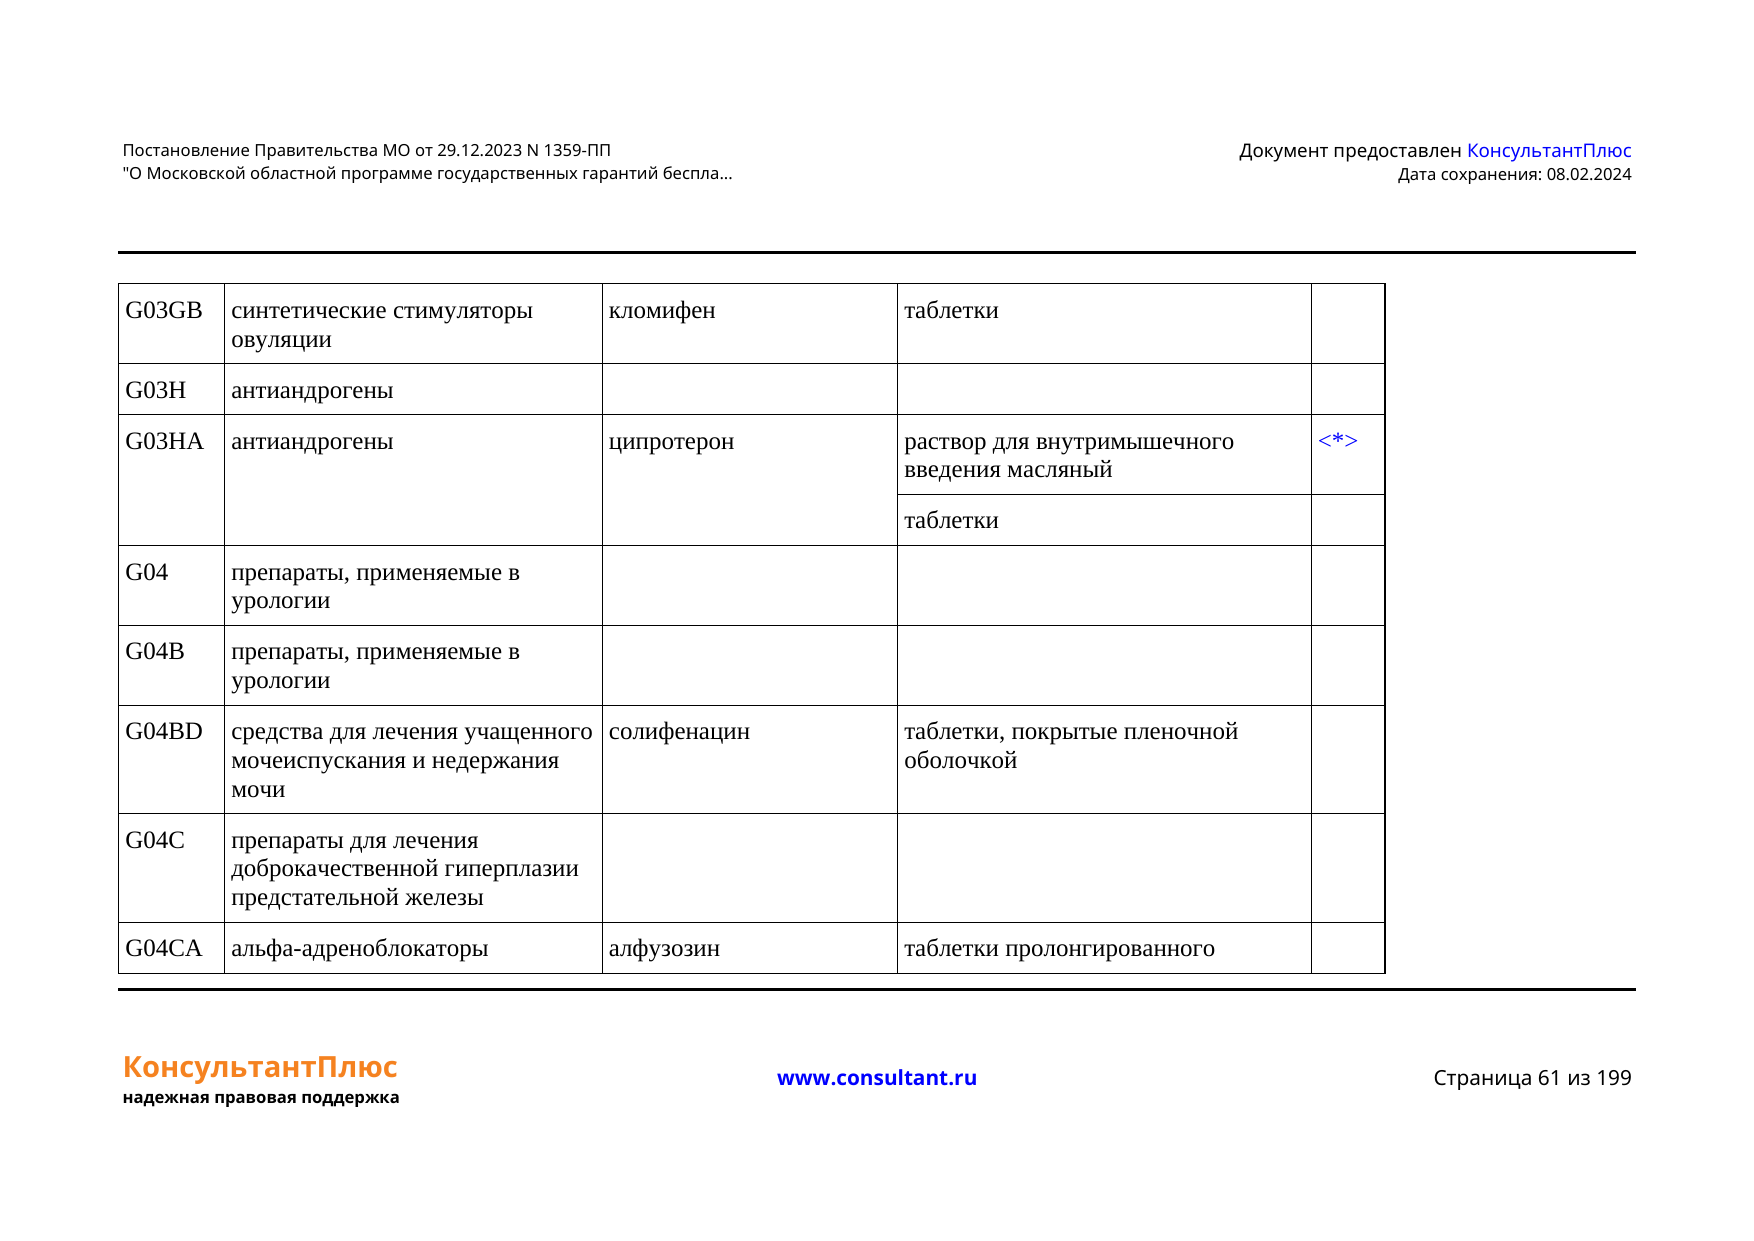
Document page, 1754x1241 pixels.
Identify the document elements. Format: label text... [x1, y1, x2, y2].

table_cell [1312, 546, 1384, 625]
table_cell G04CA [119, 923, 224, 973]
table_cell [603, 626, 897, 704]
table_cell антиандрогены [225, 415, 602, 545]
table_cell антиандрогены [225, 364, 602, 414]
table_cell препараты, применяемые в урологии [225, 546, 602, 625]
table_cell раствор для внутримышечного введения масляный [898, 415, 1311, 494]
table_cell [898, 923, 1311, 973]
table_cell [1312, 284, 1384, 363]
table_cell препараты для лечения доброкачественной гиперплазии предстательной железы [225, 814, 602, 922]
table_cell G03GB [119, 284, 224, 363]
table_cell G04 [119, 546, 224, 625]
table_cell G04B [119, 626, 224, 704]
table_cell <*> [1312, 415, 1384, 494]
table_cell средства для лечения учащенного мочеиспускания и недержания мочи [225, 706, 602, 813]
table_cell [898, 626, 1311, 704]
table_cell кломифен [603, 284, 897, 363]
table_cell таблетки [898, 495, 1311, 545]
table_cell [898, 814, 1311, 922]
table_cell [603, 364, 897, 414]
table_cell синтетические стимуляторы овуляции [225, 284, 602, 363]
table_cell [1312, 923, 1384, 973]
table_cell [225, 923, 602, 973]
table_cell [603, 546, 897, 625]
table_cell G04BD [119, 706, 224, 813]
table_cell [1312, 364, 1384, 414]
table_cell [1312, 814, 1384, 922]
table_cell [1312, 626, 1384, 704]
table_cell [603, 814, 897, 922]
table_cell алфузозин [603, 923, 897, 973]
table_cell ципротерон [603, 415, 897, 545]
table_cell G03HA [119, 415, 224, 545]
table_cell таблетки [898, 284, 1311, 363]
table_cell [1312, 495, 1384, 545]
table_cell препараты, применяемые в урологии [225, 626, 602, 704]
table_cell [898, 364, 1311, 414]
table_cell солифенацин [603, 706, 897, 813]
table_cell [898, 546, 1311, 625]
table_cell G04C [119, 814, 224, 922]
table_cell таблетки, покрытые пленочной оболочкой [898, 706, 1311, 813]
table_cell [1312, 706, 1384, 813]
table_cell G03H [119, 364, 224, 414]
